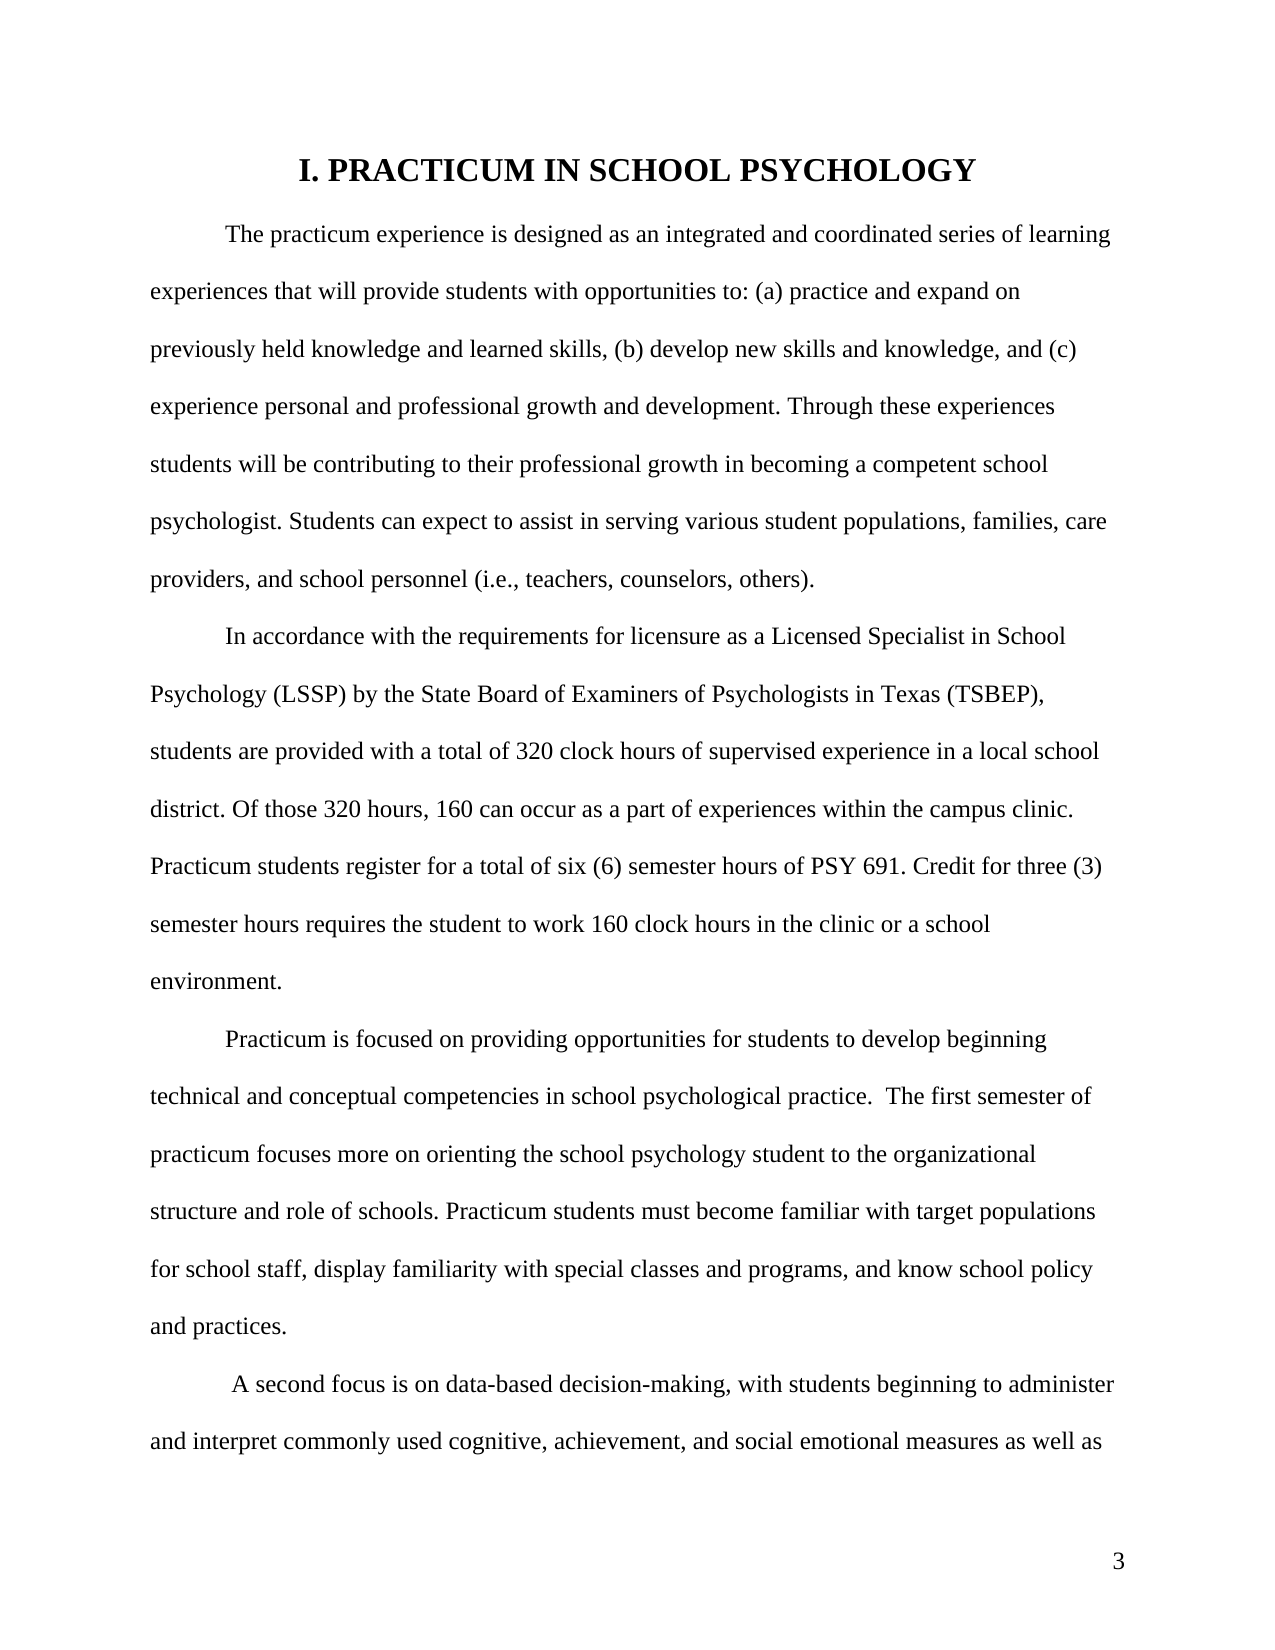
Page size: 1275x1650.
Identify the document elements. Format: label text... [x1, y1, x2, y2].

text In accordance with the requirements for licensure as a Licensed Specialist in School Psychology (LSSP) by the State Board of Examiners of Psychologists in Texas (TSBEP), students are provided with a total of 320 clock hours of supervised experience in a local school district. Of those 320 hours, 160 can occur as a part of experiences within the campus clinic. Practicum students register for a total of six (6) semester hours of PSY 691. Credit for three (3) semester hours requires the student to work 160 clock hours in the clinic or a school environment. [150, 621, 1125, 995]
text The practicum experience is designed as an integrated and coordinated series of learning experiences that will provide students with opportunities to: (a) practice and expand on previously held knowledge and learned skills, (b) develop new skills and knowledge, and (c) experience personal and professional growth and development. Through these experiences students will be contributing to their professional growth in becoming a competent school psychologist. Students can expect to assist in serving various student populations, families, care providers, and school personnel (i.e., teachers, counselors, others). [150, 219, 1125, 593]
text Practicum is focused on providing opportunities for students to develop beginning technical and conceptual competencies in school psychological practice. The first semester of practicum focuses more on orienting the school psychology student to the organizational structure and role of schools. Practicum students must become familiar with target populations for school staff, display familiarity with special classes and programs, and know school policy and practices. [150, 1024, 1125, 1340]
subtitle I. PRACTICUM IN SCHOOL PSYCHOLOGY [150, 150, 1125, 188]
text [150, 1369, 1125, 1455]
